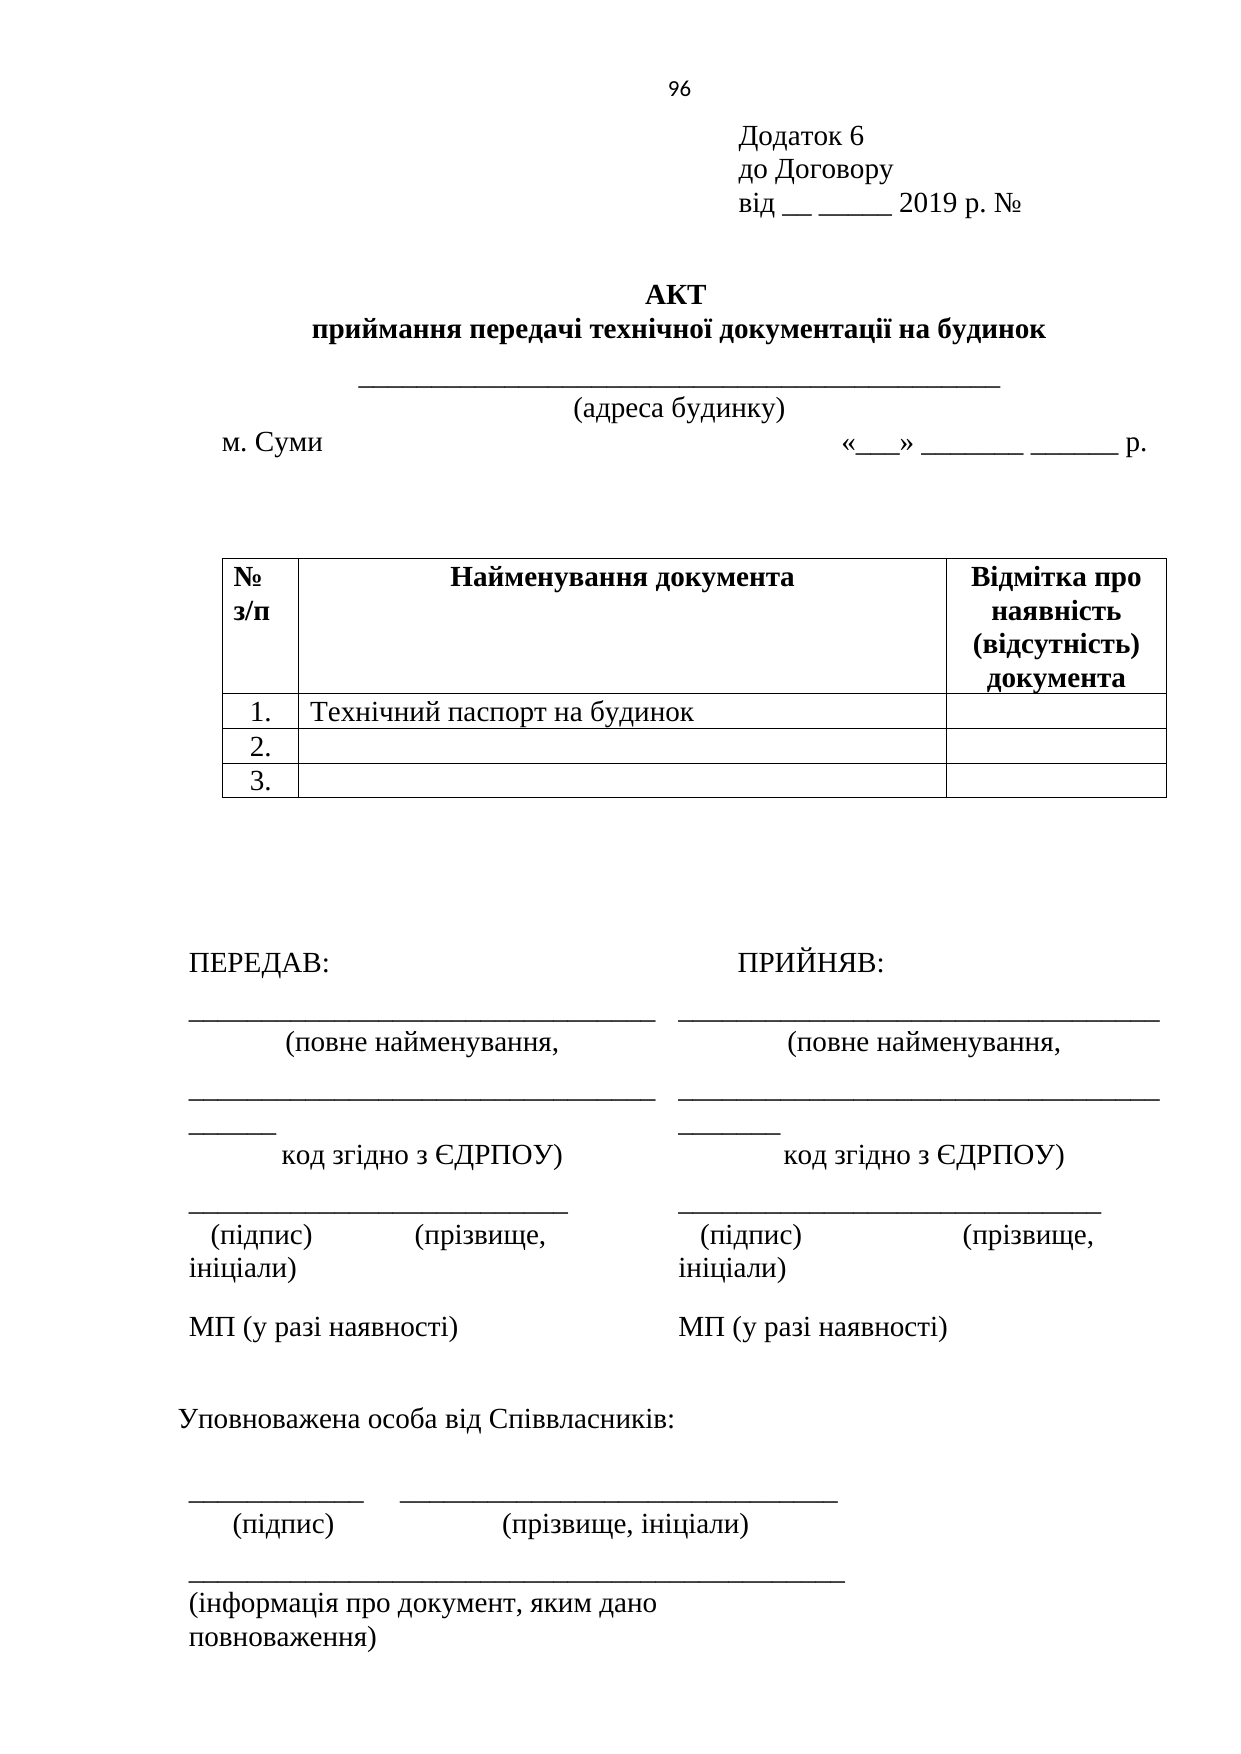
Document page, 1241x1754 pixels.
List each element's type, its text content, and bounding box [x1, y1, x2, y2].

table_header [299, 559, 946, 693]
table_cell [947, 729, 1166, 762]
text від __ _____ 2019 р. № [664, 185, 1181, 219]
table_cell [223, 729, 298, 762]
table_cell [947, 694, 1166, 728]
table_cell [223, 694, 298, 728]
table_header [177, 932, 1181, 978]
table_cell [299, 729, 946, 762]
text ____________________________________________ [177, 357, 1181, 390]
text Додаток 6 [738, 118, 1181, 152]
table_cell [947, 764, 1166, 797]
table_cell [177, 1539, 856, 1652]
text Уповноважена особа від Співвласників: [177, 1401, 1181, 1435]
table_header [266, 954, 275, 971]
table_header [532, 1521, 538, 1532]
text (адреса будинку) [177, 390, 1181, 424]
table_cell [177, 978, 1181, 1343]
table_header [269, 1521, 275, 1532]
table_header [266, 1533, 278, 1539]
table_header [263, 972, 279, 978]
text м. Суми «___» _______ ______ р. [222, 424, 1181, 457]
text АКТ приймання передачі технічної документації на будинок [177, 277, 1181, 344]
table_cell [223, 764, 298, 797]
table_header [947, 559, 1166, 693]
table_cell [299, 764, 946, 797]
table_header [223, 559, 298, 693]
text до Договору [738, 152, 1181, 185]
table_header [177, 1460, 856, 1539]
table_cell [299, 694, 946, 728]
